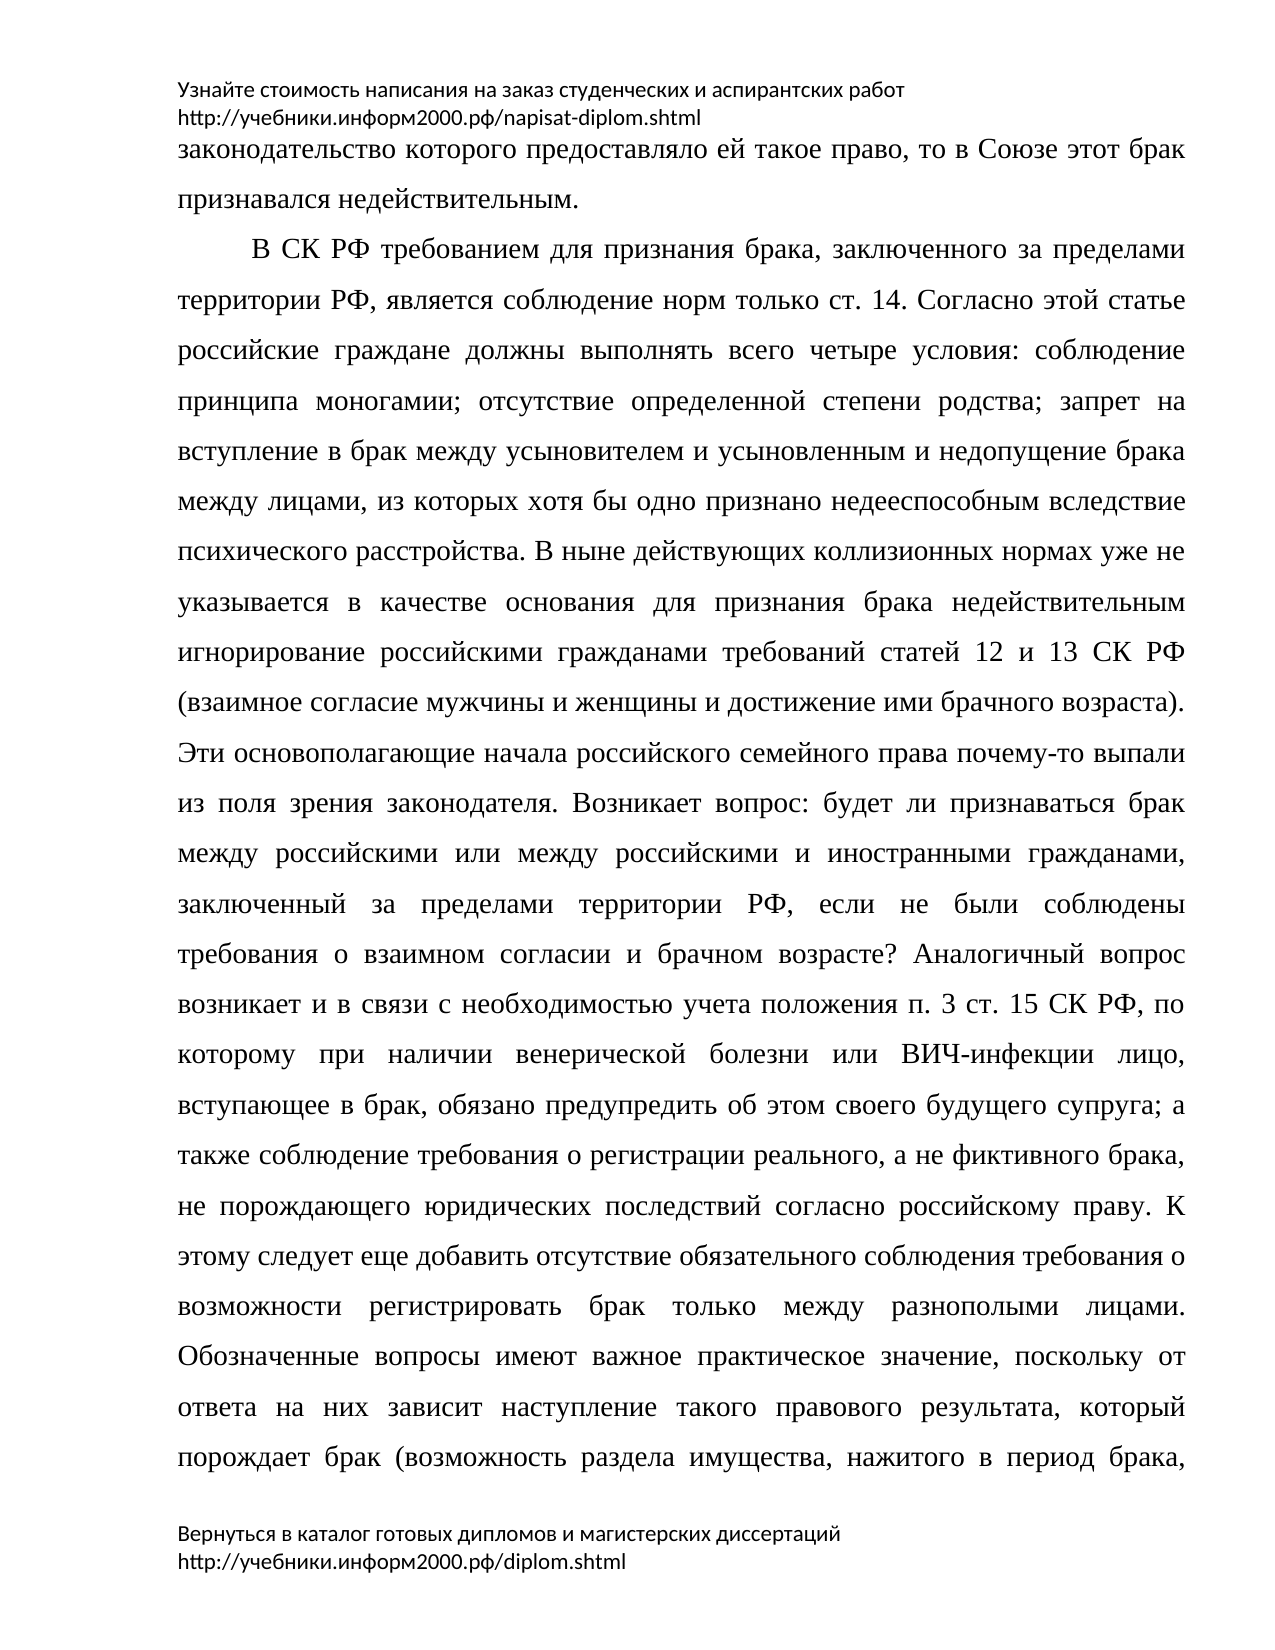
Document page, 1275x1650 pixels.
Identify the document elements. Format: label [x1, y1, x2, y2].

text [177, 232, 1186, 1473]
text [177, 131, 1186, 215]
